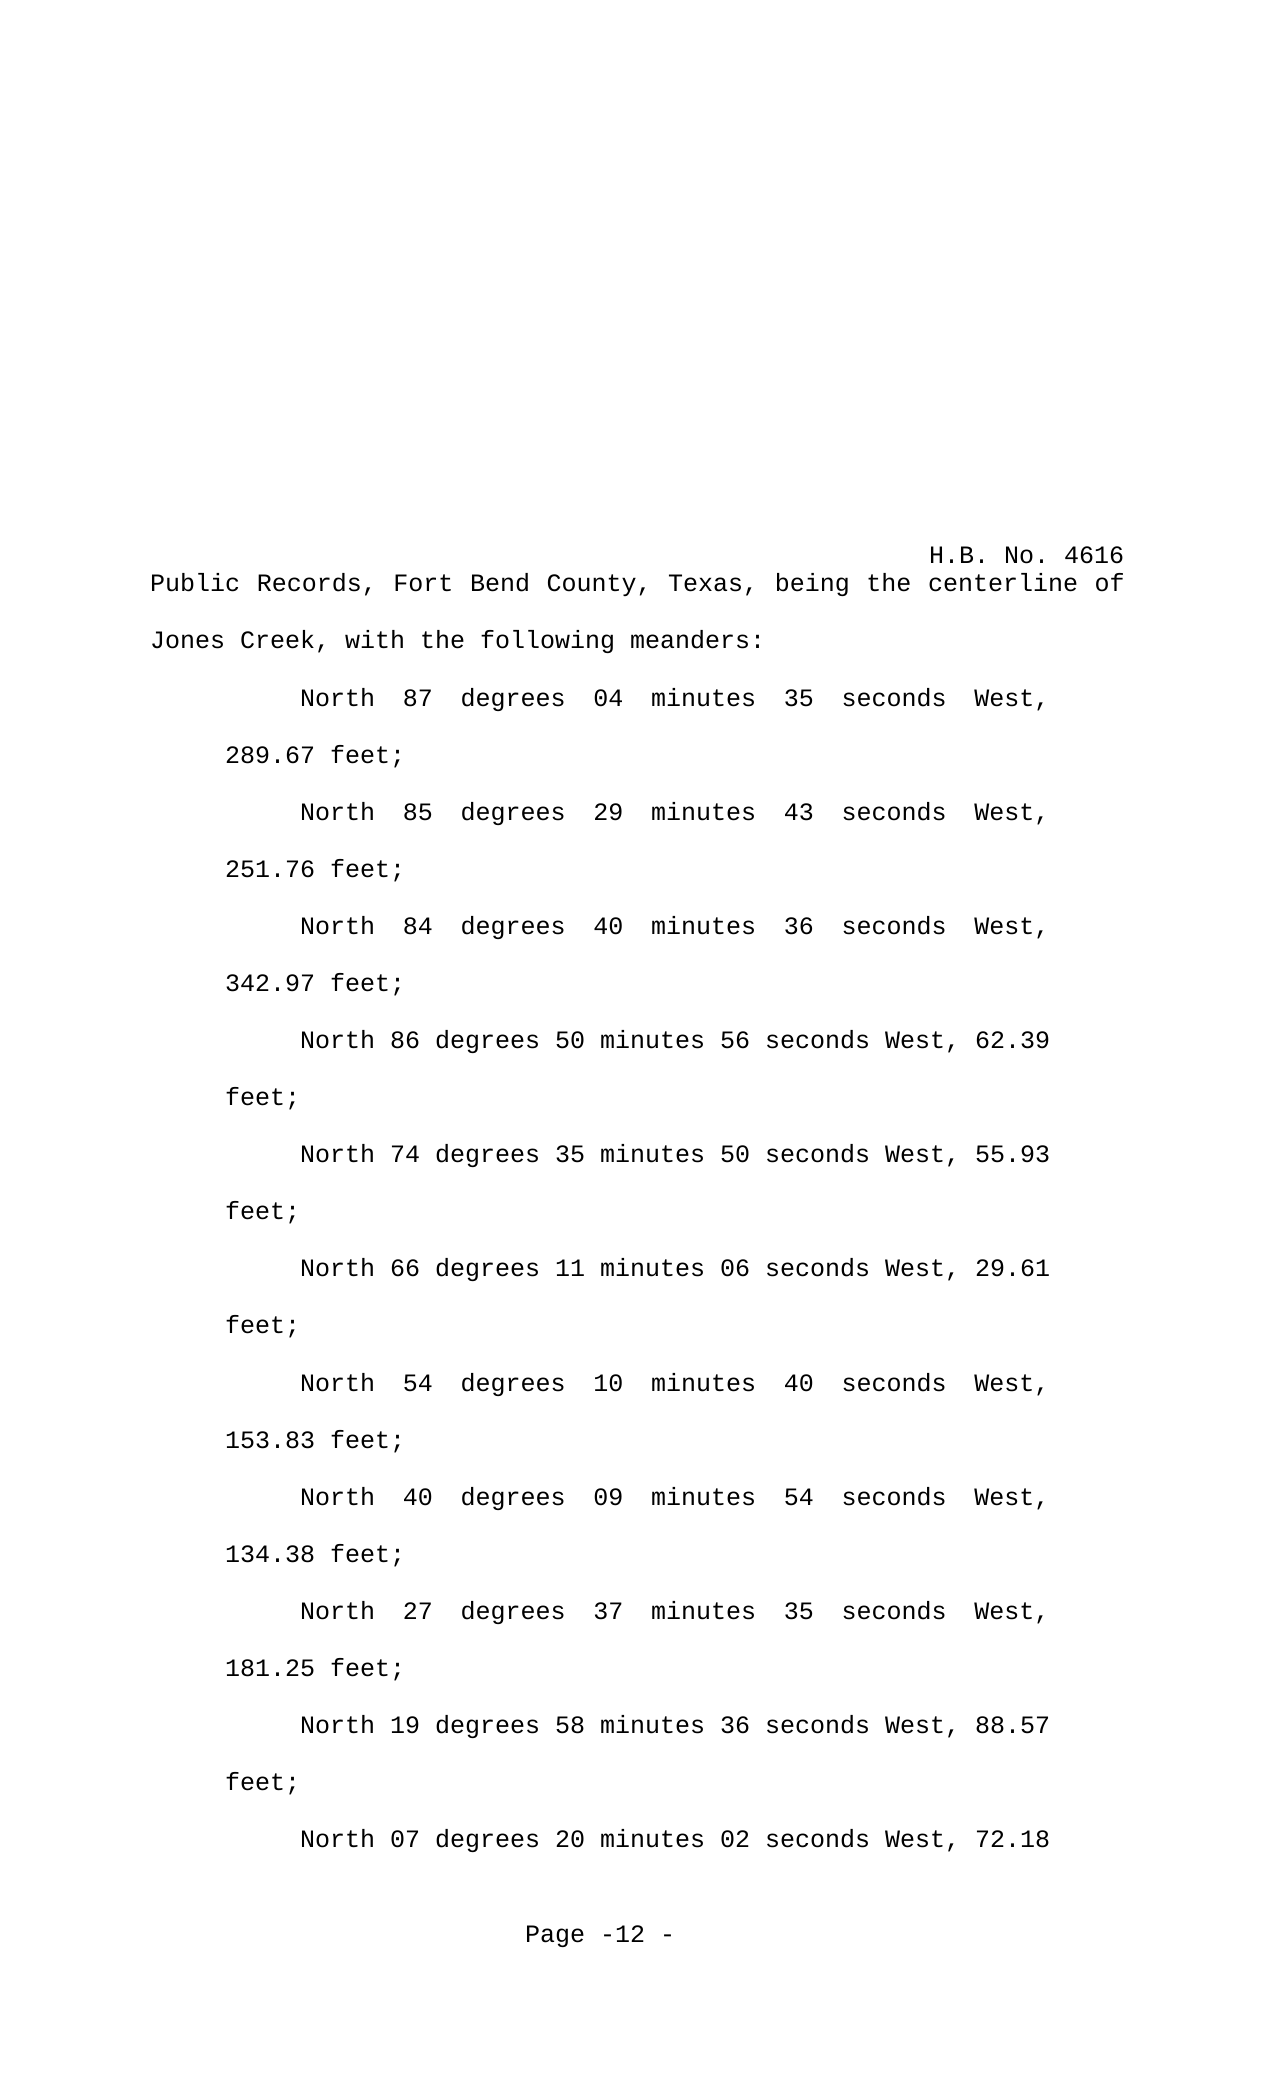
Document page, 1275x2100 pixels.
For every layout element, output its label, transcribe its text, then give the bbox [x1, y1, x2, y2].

text North 84 degrees 40 minutes 36 seconds West, 342.97 feet; [225, 913, 1050, 999]
text North 19 degrees 58 minutes 36 seconds West, 88.57 feet; [225, 1712, 1050, 1798]
text North 86 degrees 50 minutes 56 seconds West, 62.39 feet; [225, 1027, 1050, 1113]
text North 87 degrees 04 minutes 35 seconds West, 289.67 feet; [225, 685, 1050, 771]
text North 27 degrees 37 minutes 35 seconds West, 181.25 feet; [225, 1598, 1050, 1684]
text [150, 571, 1125, 656]
text North 54 degrees 10 minutes 40 seconds West, 153.83 feet; [225, 1370, 1050, 1456]
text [225, 1827, 1050, 1855]
text North 74 degrees 35 minutes 50 seconds West, 55.93 feet; [225, 1142, 1050, 1227]
text North 66 degrees 11 minutes 06 seconds West, 29.61 feet; [225, 1256, 1050, 1341]
text North 40 degrees 09 minutes 54 seconds West, 134.38 feet; [225, 1484, 1050, 1570]
text North 85 degrees 29 minutes 43 seconds West, 251.76 feet; [225, 799, 1050, 885]
